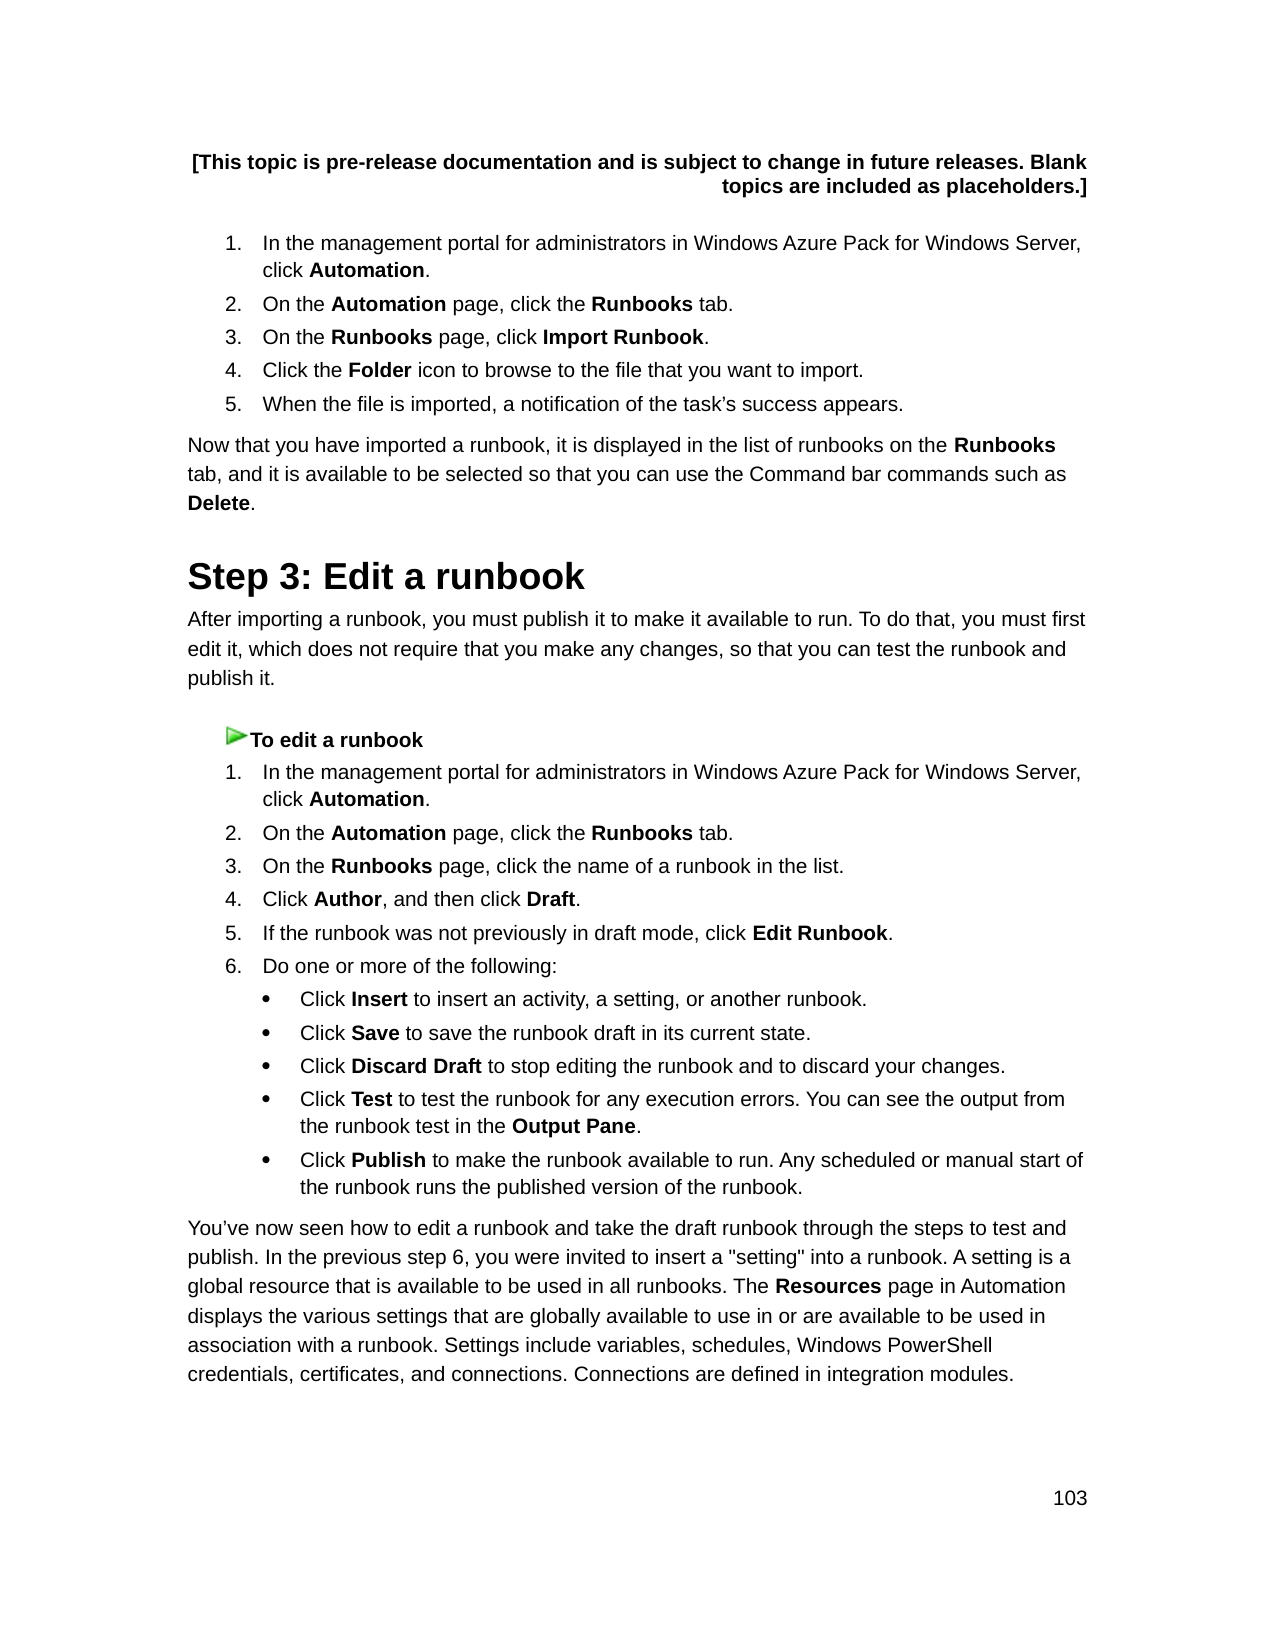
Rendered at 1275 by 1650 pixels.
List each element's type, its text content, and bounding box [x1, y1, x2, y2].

text You’ve now seen how to edit a runbook and take the draft runbook through the steps to test and publish. In the previous step 6, you were invited to insert a "setting" into a runbook. A setting is a global resource that is available to be used in all runbooks. The Resources page in Automation displays the various settings that are globally available to use in or are available to be used in association with a runbook. Settings include variables, schedules, Windows PowerShell credentials, certificates, and connections. Connections are defined in integration modules. [187, 1212, 1087, 1387]
title To edit a runbook [225, 722, 423, 752]
table_header 1. In the management portal for administrators in Windows Azure Pack for Windows Server, click Automation. 2. On the Automation page, click the Runbooks tab. 3. On the Runbooks page, click the name of a runbook in the list. 4. Click Author, and then click Draft. 5. If the runbook was not previously in draft mode, click Edit Runbook. 6. Do one or more of the following:  Click Insert to insert an activity, a setting, or another runbook.  Click Save to save the runbook draft in its current state.  Click Discard Draft to stop editing the runbook and to discard your changes.  Click Test to test the runbook for any execution errors. You can see the output from the runbook test in the Output Pane.  Click Publish to make the runbook available to run. Any scheduled or manual start of the runbook runs the published version of the runbook. [225, 697, 1087, 1206]
subtitle Step 3: Edit a runbook [187, 554, 1087, 597]
text After importing a runbook, you must publish it to make it available to run. To do that, you must first edit it, which does not require that you make any changes, so that you can test the runbook and publish it. [187, 603, 1087, 691]
text Now that you have imported a runbook, it is displayed in the list of runbooks on the Runbooks tab, and it is available to be selected so that you can use the Command bar commands such as Delete. [187, 429, 1087, 517]
picture [225, 722, 251, 748]
